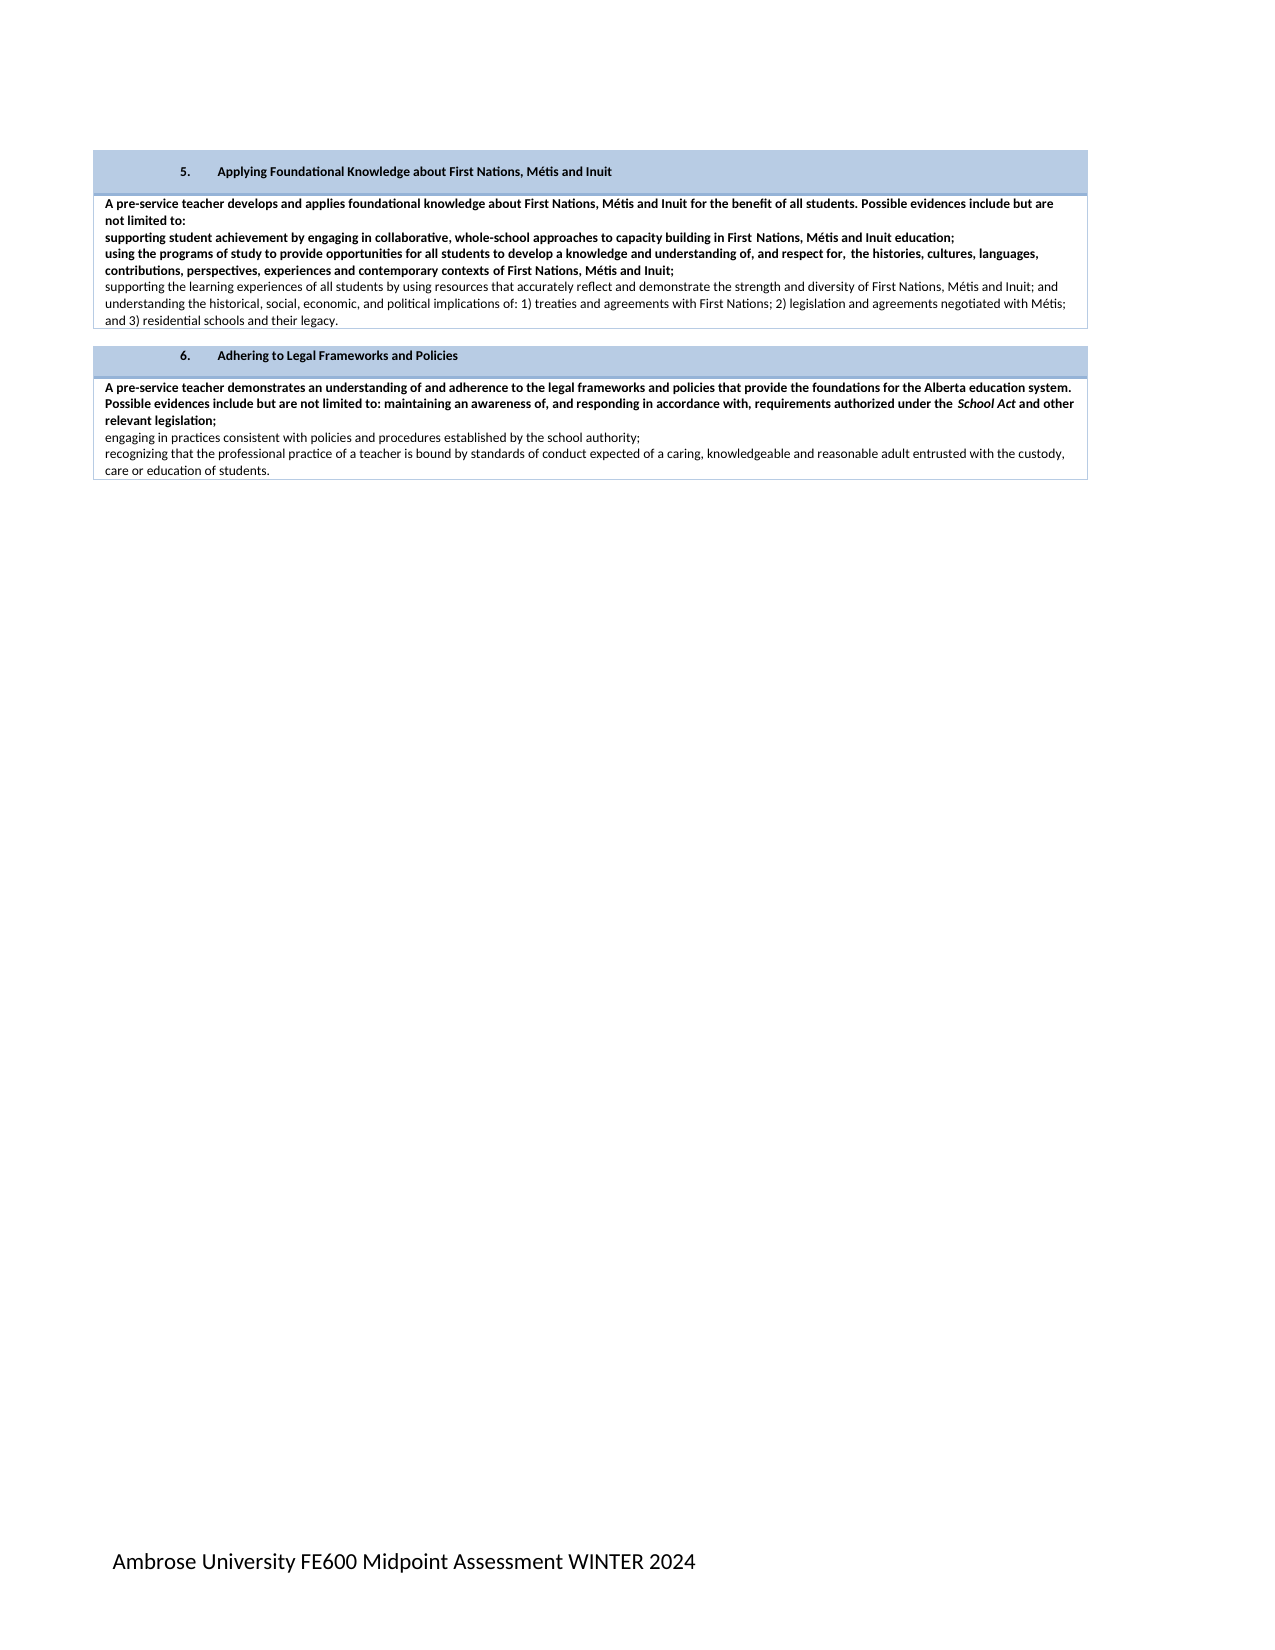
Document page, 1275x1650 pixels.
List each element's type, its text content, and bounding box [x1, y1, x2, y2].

table_header Applying Foundational Knowledge about First Nations, Métis and Inuit [94, 151, 1087, 193]
table_cell A pre-service teacher demonstrates an understanding of and adherence to the legal frameworks and policies that provide the foundations for the Alberta education system. Possible evidences include but are not limited to: maintaining an awareness of, and responding in accordance with, requirements authorized under the School Act and other relevant legislation; engaging in practices consistent with policies and procedures established by the school authority; recognizing that the professional practice of a teacher is bound by standards of conduct expected of a caring, knowledgeable and reasonable adult entrusted with the custody, care or education of students. [94, 379, 1087, 478]
table_header Adhering to Legal Frameworks and Policies [94, 347, 1087, 376]
table_cell A pre-service teacher develops and applies foundational knowledge about First Nations, Métis and Inuit for the benefit of all students. Possible evidences include but are not limited to: supporting student achievement by engaging in collaborative, whole-school approaches to capacity building in First Nations, Métis and Inuit education; using the programs of study to provide opportunities for all students to develop a knowledge and understanding of, and respect for, the histories, cultures, languages, contributions, perspectives, experiences and contemporary contexts of First Nations, Métis and Inuit; supporting the learning experiences of all students by using resources that accurately reflect and demonstrate the strength and diversity of First Nations, Métis and Inuit; and understanding the historical, social, economic, and political implications of: 1) treaties and agreements with First Nations; 2) legislation and agreements negotiated with Métis; and 3) residential schools and their legacy. [94, 196, 1087, 328]
